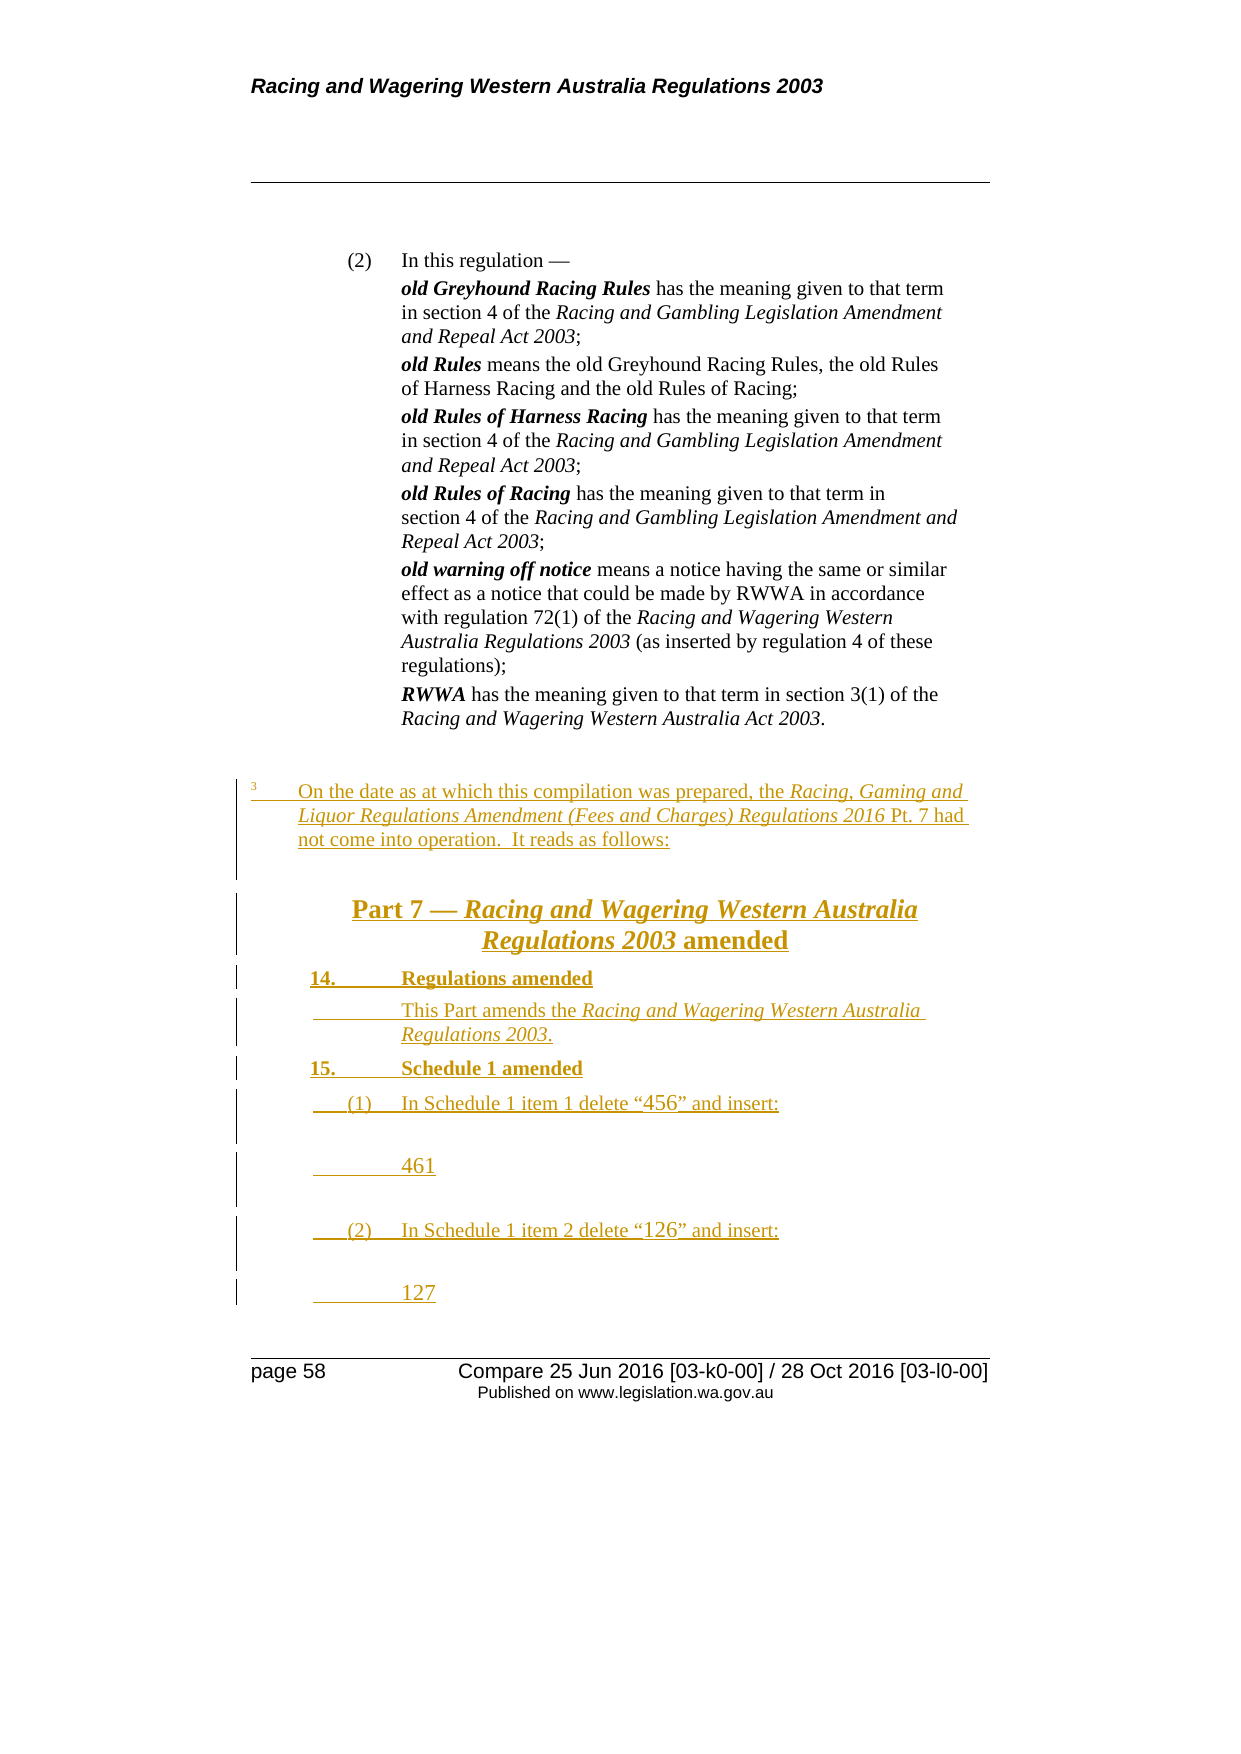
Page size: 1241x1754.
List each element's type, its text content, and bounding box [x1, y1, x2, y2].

text old Rules of Racing has the meaning given to that term in section 4 of the Racing and Gambling Legislation Amendment and Repeal Act 2003; [309, 481, 960, 553]
text old Greyhound Racing Rules has the meaning given to that term in section 4 of the Racing and Gambling Legislation Amendment and Repeal Act 2003; [309, 276, 960, 348]
text old Rules means the old Greyhound Racing Rules, the old Rules of Harness Racing and the old Rules of Racing; [309, 352, 960, 400]
text old warning off notice means a notice having the same or similar effect as a notice that could be made by RWWA in accordance with regulation 72(1) of the Racing and Wagering Western Australia Regulations 2003 (as inserted by regulation 4 of these regulations); [309, 557, 960, 677]
text (2) In this regulation — [312, 247, 960, 272]
text RWWA has the meaning given to that term in section 3(1) of the Racing and Wagering Act 2003. [309, 682, 960, 730]
text old Rules of Harness Racing has the meaning given to that term in section 4 of the Racing and Gambling Legislation Amendment and Repeal Act 2003; [309, 404, 960, 477]
